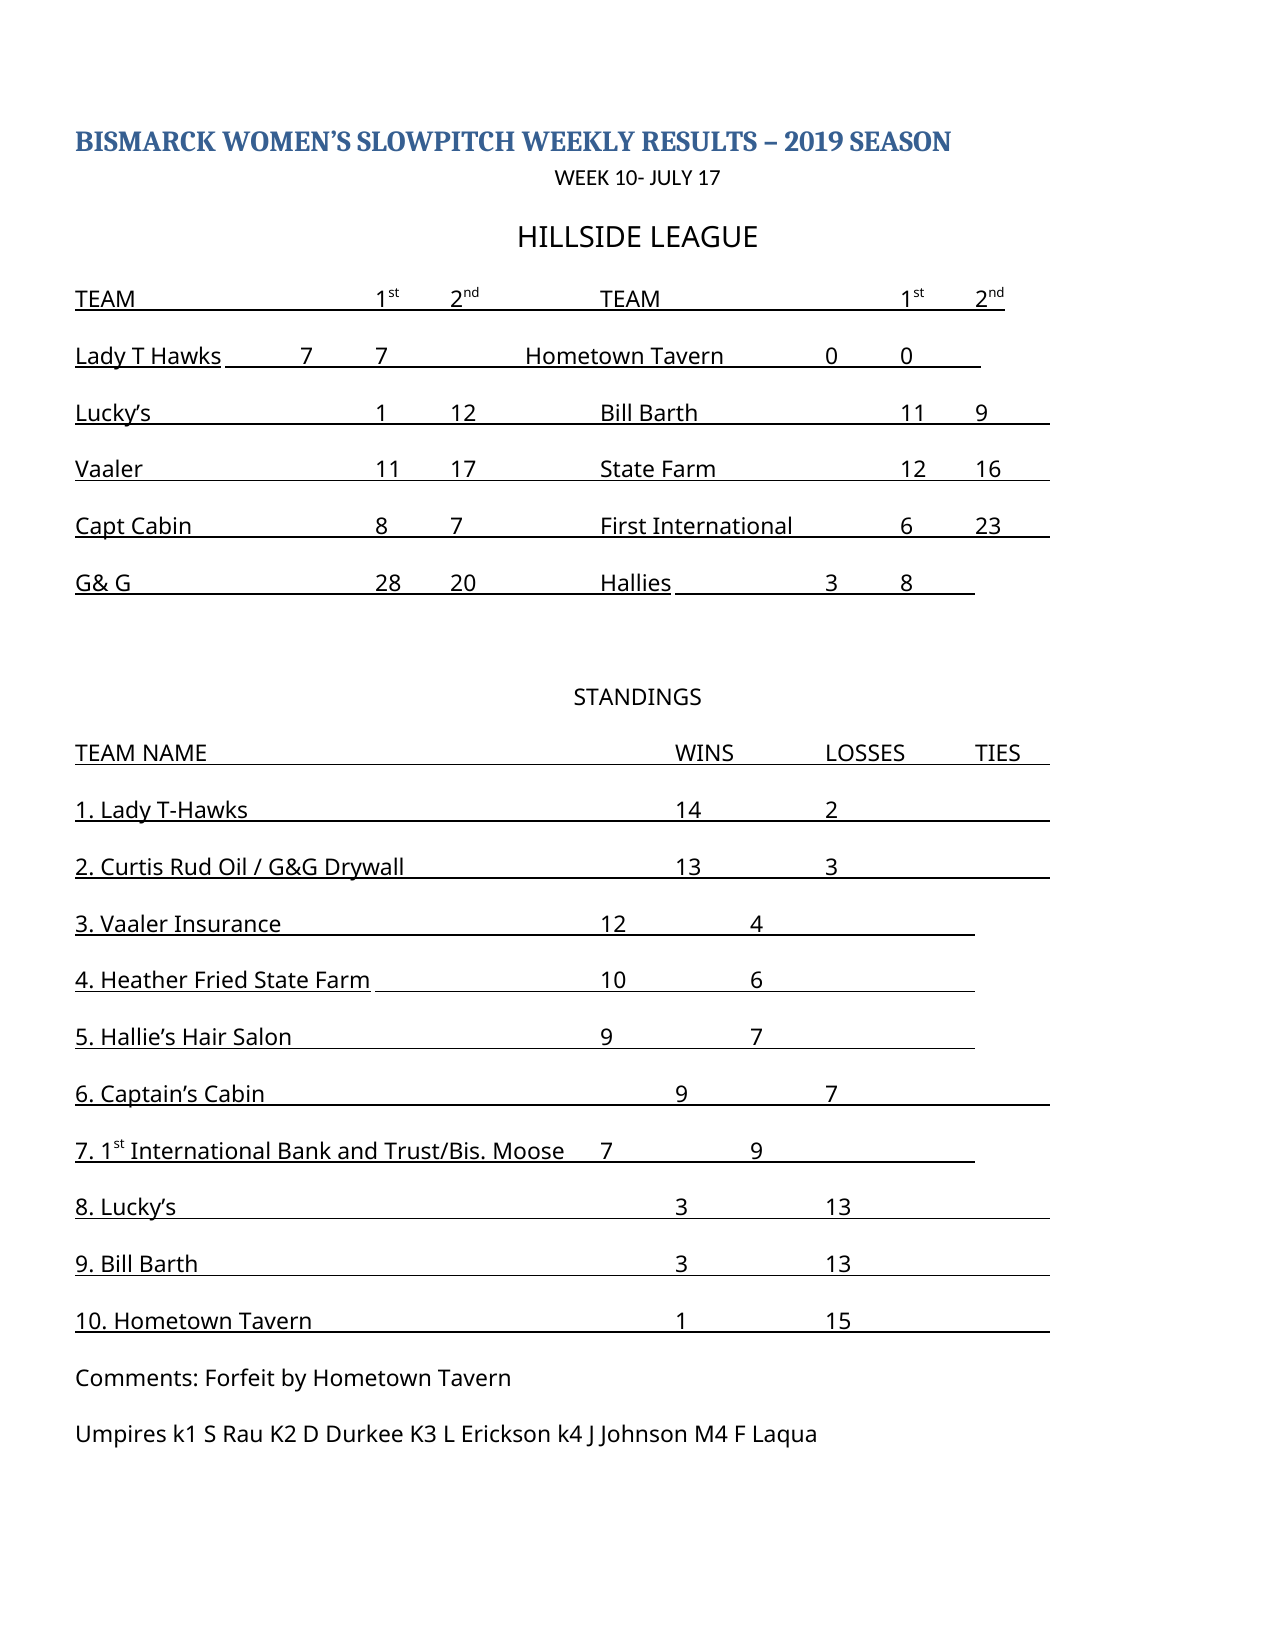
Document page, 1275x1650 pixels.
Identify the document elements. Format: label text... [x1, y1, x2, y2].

text 3. Vaaler Insurance 12 4 [75, 907, 1200, 939]
text Lucky’s 1 12 Bill Barth 11 9 [75, 397, 1200, 428]
text Lady T Hawks 7 7 Hometown Tavern 0 0 [75, 340, 1200, 371]
text 4. Heather Fried State Farm 10 6 [75, 964, 1200, 996]
text STANDINGS [75, 680, 1200, 712]
text WEEK 10- JULY 17 [75, 163, 1200, 192]
text 10. Hometown Tavern 1 15 [75, 1305, 1200, 1336]
text Umpires k1 S Rau K2 D Durkee K3 L Erickson k4 J Johnson M4 F Laqua [75, 1418, 1200, 1450]
text TEAM 1st 2nd TEAM 1st 2nd [75, 283, 1200, 314]
text 2. Curtis Rud Oil / G&G Drywall 13 3 [75, 851, 1200, 882]
text G& G 28 20 Hallies 3 8 [75, 567, 1200, 598]
text TEAM NAME WINS LOSSES TIES [75, 737, 1200, 768]
text HILLSIDE LEAGUE [75, 217, 1200, 256]
subtitle BISMARCK WOMEN’S SLOWPITCH WEEKLY RESULTS – 2019 SEASON [75, 125, 1200, 158]
text Vaaler 11 17 State Farm 12 16 [75, 453, 1200, 484]
text 5. Hallie’s Hair Salon 9 7 [75, 1021, 1200, 1052]
text Capt Cabin 8 7 First International 6 23 [75, 510, 1200, 541]
text 7. 1st International Bank and Trust/Bis. Moose 7 9 [75, 1134, 1200, 1166]
text 1. Lady T-Hawks 14 2 [75, 794, 1200, 825]
text 8. Lucky’s 3 13 [75, 1191, 1200, 1223]
text 9. Bill Barth 3 13 [75, 1248, 1200, 1279]
text Comments: Forfeit by Hometown Tavern [75, 1362, 1200, 1393]
text 6. Captain’s Cabin 9 7 [75, 1078, 1200, 1109]
